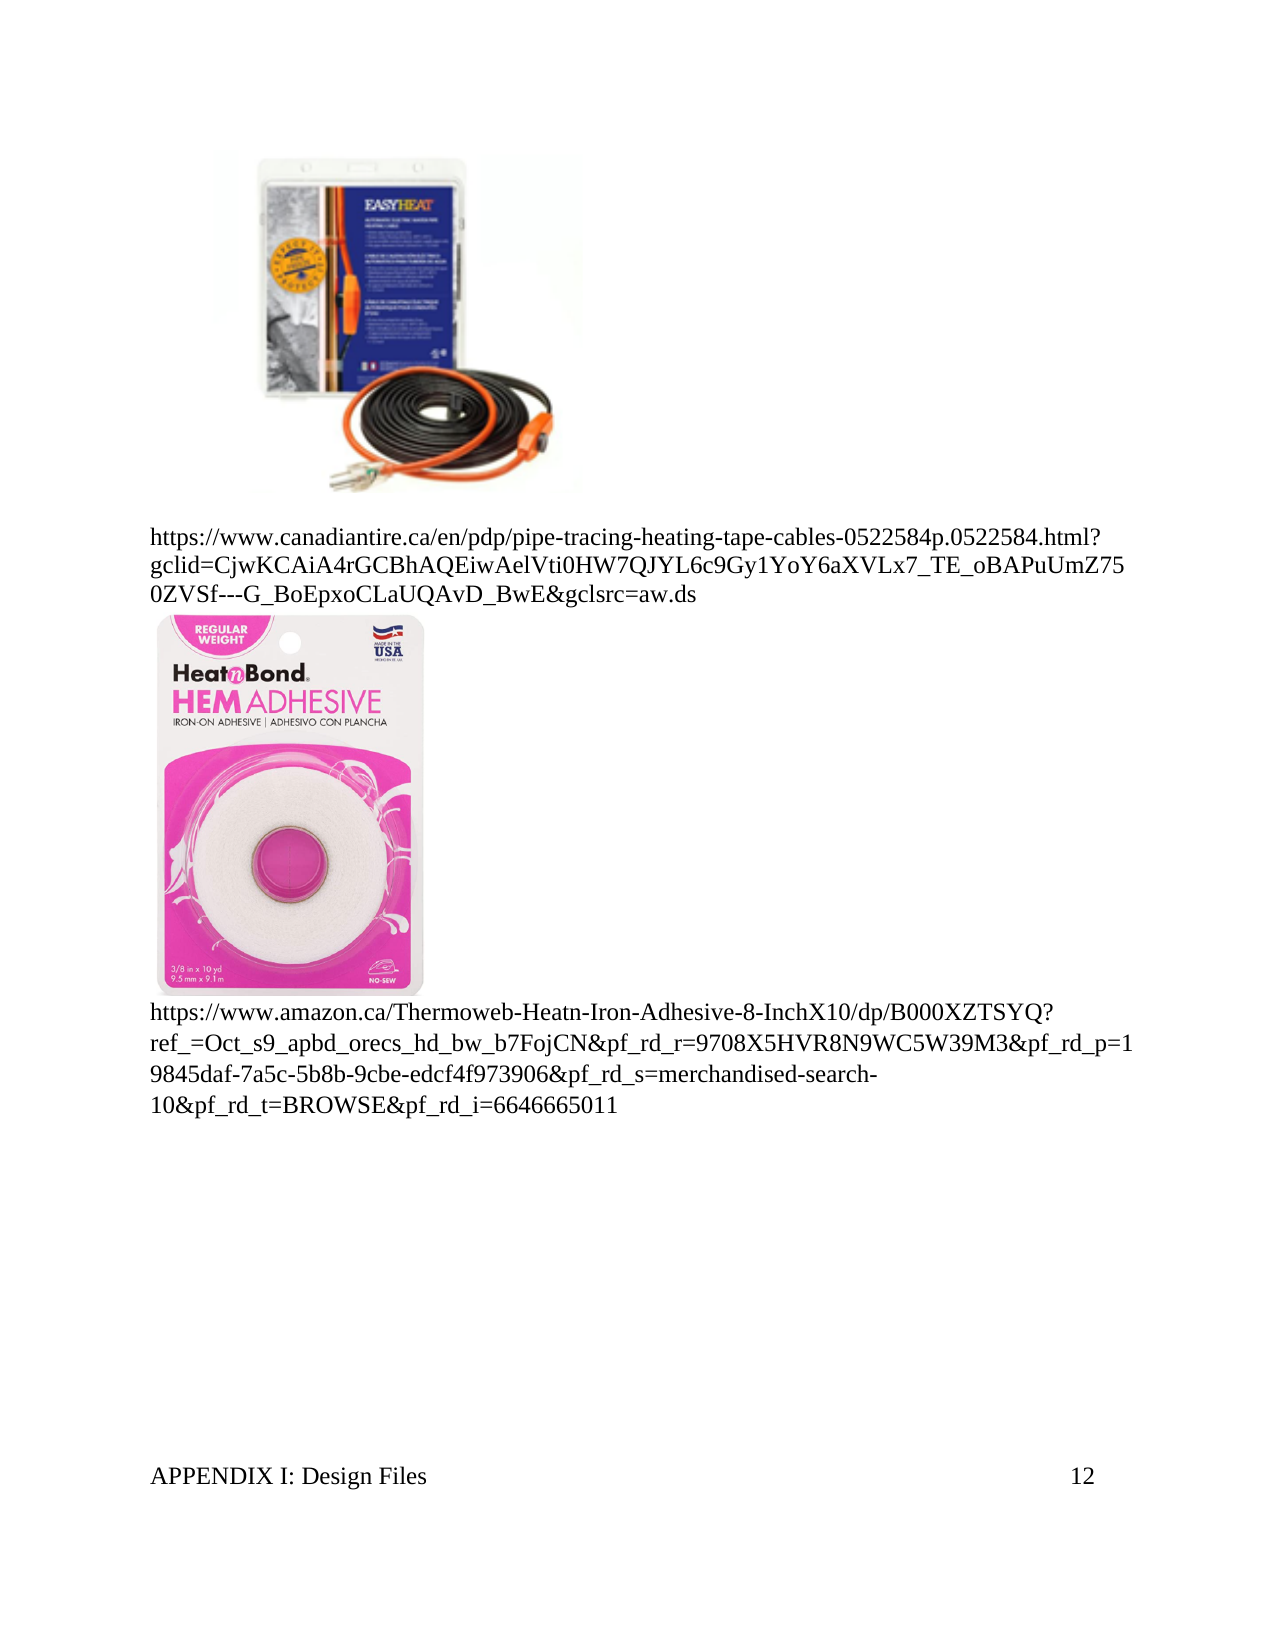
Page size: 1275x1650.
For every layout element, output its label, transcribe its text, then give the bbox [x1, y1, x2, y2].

picture [150, 150, 583, 493]
text https://www.amazon.ca/Thermoweb-Heatn-Iron-Adhesive-8-InchX10/dp/B000XZTSYQ?ref_=Oct_s9_apbd_orecs_hd_bw_b7FojCN&pf_rd_r=9708X5HVR8N9WC5W39M3&pf_rd_p=19845daf-7a5c-5b8b-9cbe-edcf4f973906&pf_rd_s=merchandised-search-10&pf_rd_t=BROWSE&pf_rd_i=6646665011 [150, 997, 1137, 1118]
picture [150, 608, 441, 996]
text https://www.canadiantire.ca/en/pdp/pipe-tracing-heating-tape-cables-0522584p.0522584.html?gclid=CjwKCAiA4rGCBhAQEiwAelVti0HW7QJYL6c9Gy1YoY6aXVLx7_TE_oBAPuUmZ750ZVSf---G_BoEpxoCLaUQAvD_BwE&gclsrc=aw.ds [150, 522, 1137, 608]
